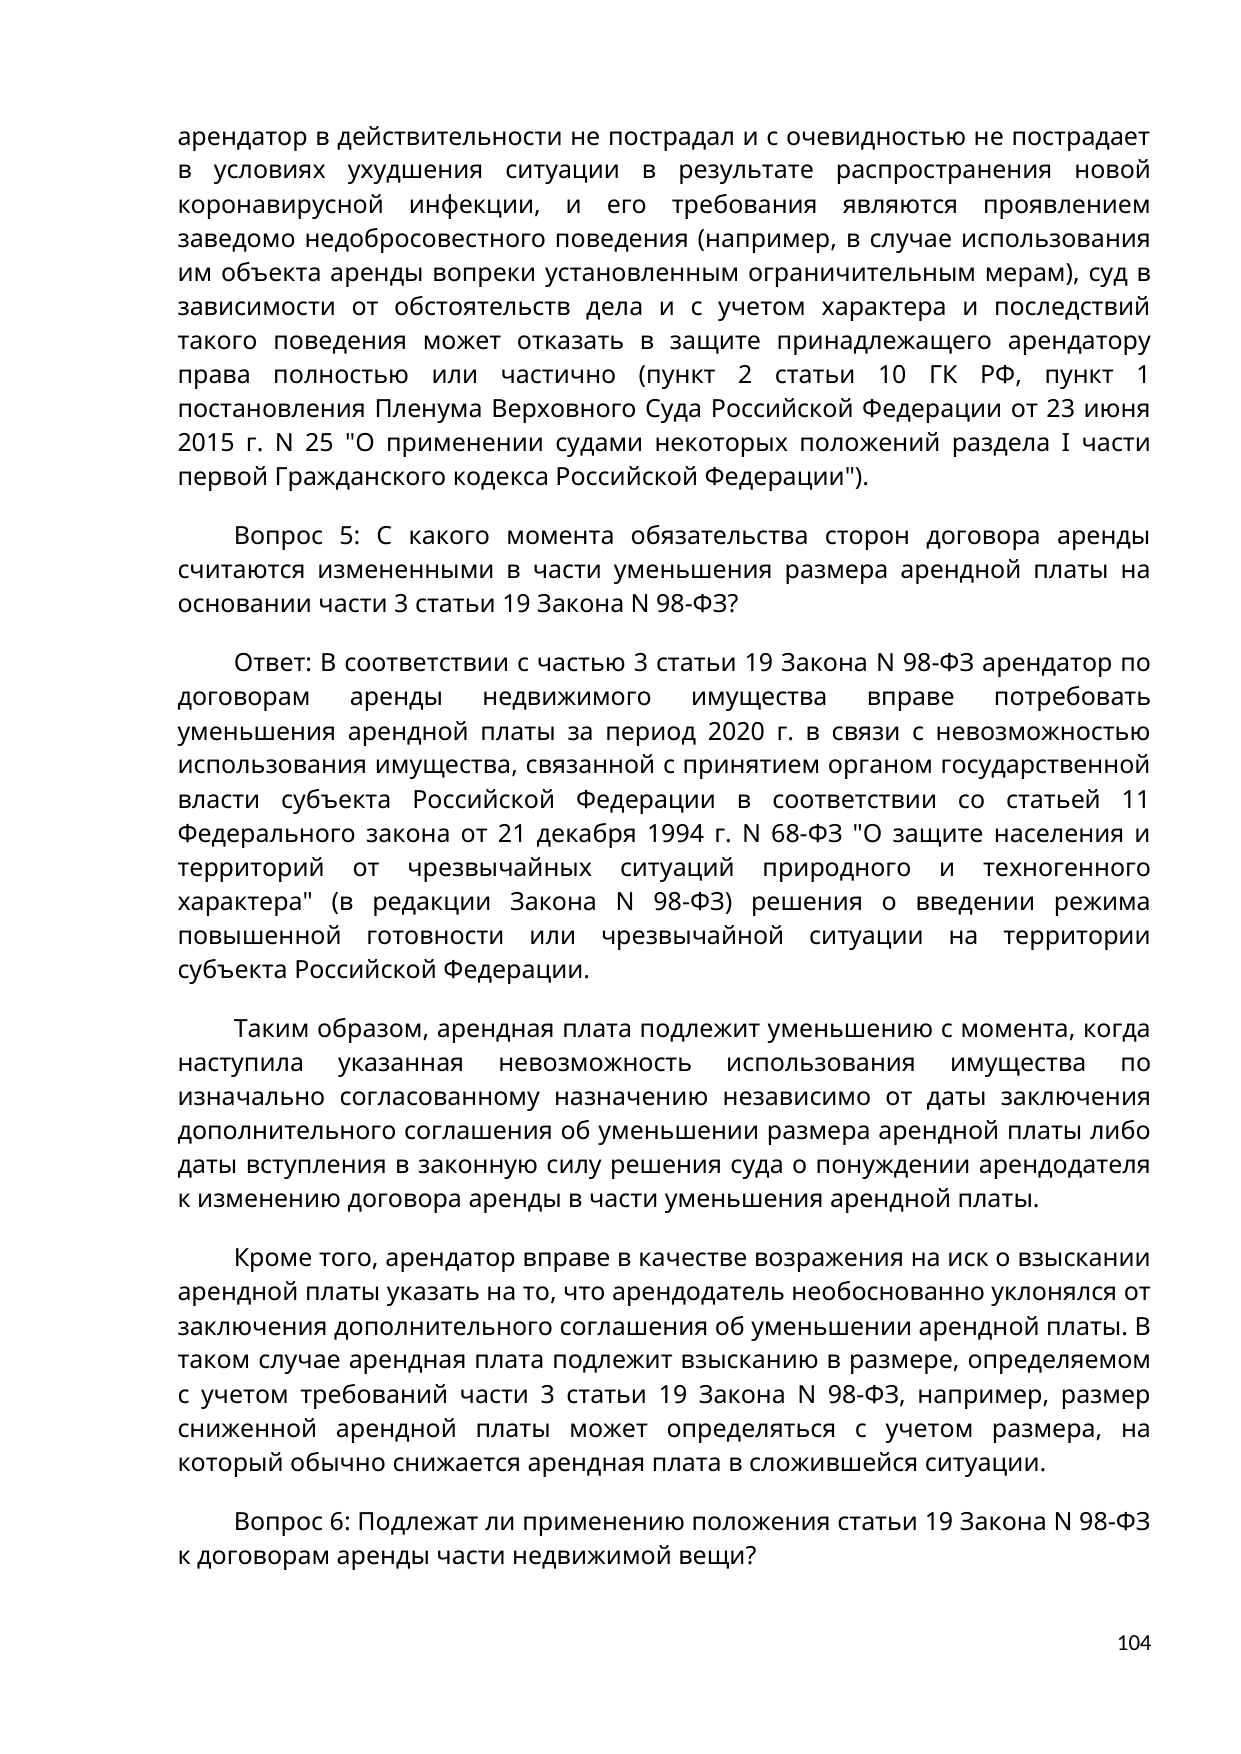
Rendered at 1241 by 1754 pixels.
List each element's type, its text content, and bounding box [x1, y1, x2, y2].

text Кроме того, арендатор вправе в качестве возражения на иск о взыскании арендной платы указать на то, что арендодатель необоснованно уклонялся от заключения дополнительного соглашения об уменьшении арендной платы. В таком случае арендная плата подлежит взысканию в размере, определяемом с учетом требований части 3 статьи 19 Закона N 98-ФЗ, например, размер сниженной арендной платы может определяться с учетом размера, на который обычно снижается арендная плата в сложившейся ситуации. [177, 1240, 1152, 1478]
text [177, 118, 1152, 493]
text Таким образом, арендная плата подлежит уменьшению с момента, когда наступила указанная невозможность использования имущества по изначально согласованному назначению независимо от даты заключения дополнительного соглашения об уменьшении размера арендной платы либо даты вступления в законную силу решения суда о понуждении арендодателя к изменению договора аренды в части уменьшения арендной платы. [177, 1011, 1152, 1215]
text Ответ: В соответствии с частью 3 статьи 19 Закона N 98-ФЗ арендатор по договорам аренды недвижимого имущества вправе потребовать уменьшения арендной платы за период 2020 г. в связи с невозможностью использования имущества, связанной с принятием органом государственной власти субъекта Российской Федерации в соответствии со статьей 11 Федерального закона от 21 декабря 1994 г. N 68-ФЗ "О защите населения и территорий от чрезвычайных ситуаций природного и техногенного характера" (в редакции Закона N 98-ФЗ) решения о введении режима повышенной готовности или чрезвычайной ситуации на территории субъекта Российской Федерации. [177, 645, 1152, 986]
text Вопрос 6: Подлежат ли применению положения статьи 19 Закона N 98-ФЗ к договорам аренды части недвижимой вещи? [177, 1503, 1152, 1572]
text Вопрос 5: С какого момента обязательства сторон договора аренды считаются измененными в части уменьшения размера арендной платы на основании части 3 статьи 19 Закона N 98-ФЗ? [177, 518, 1152, 620]
